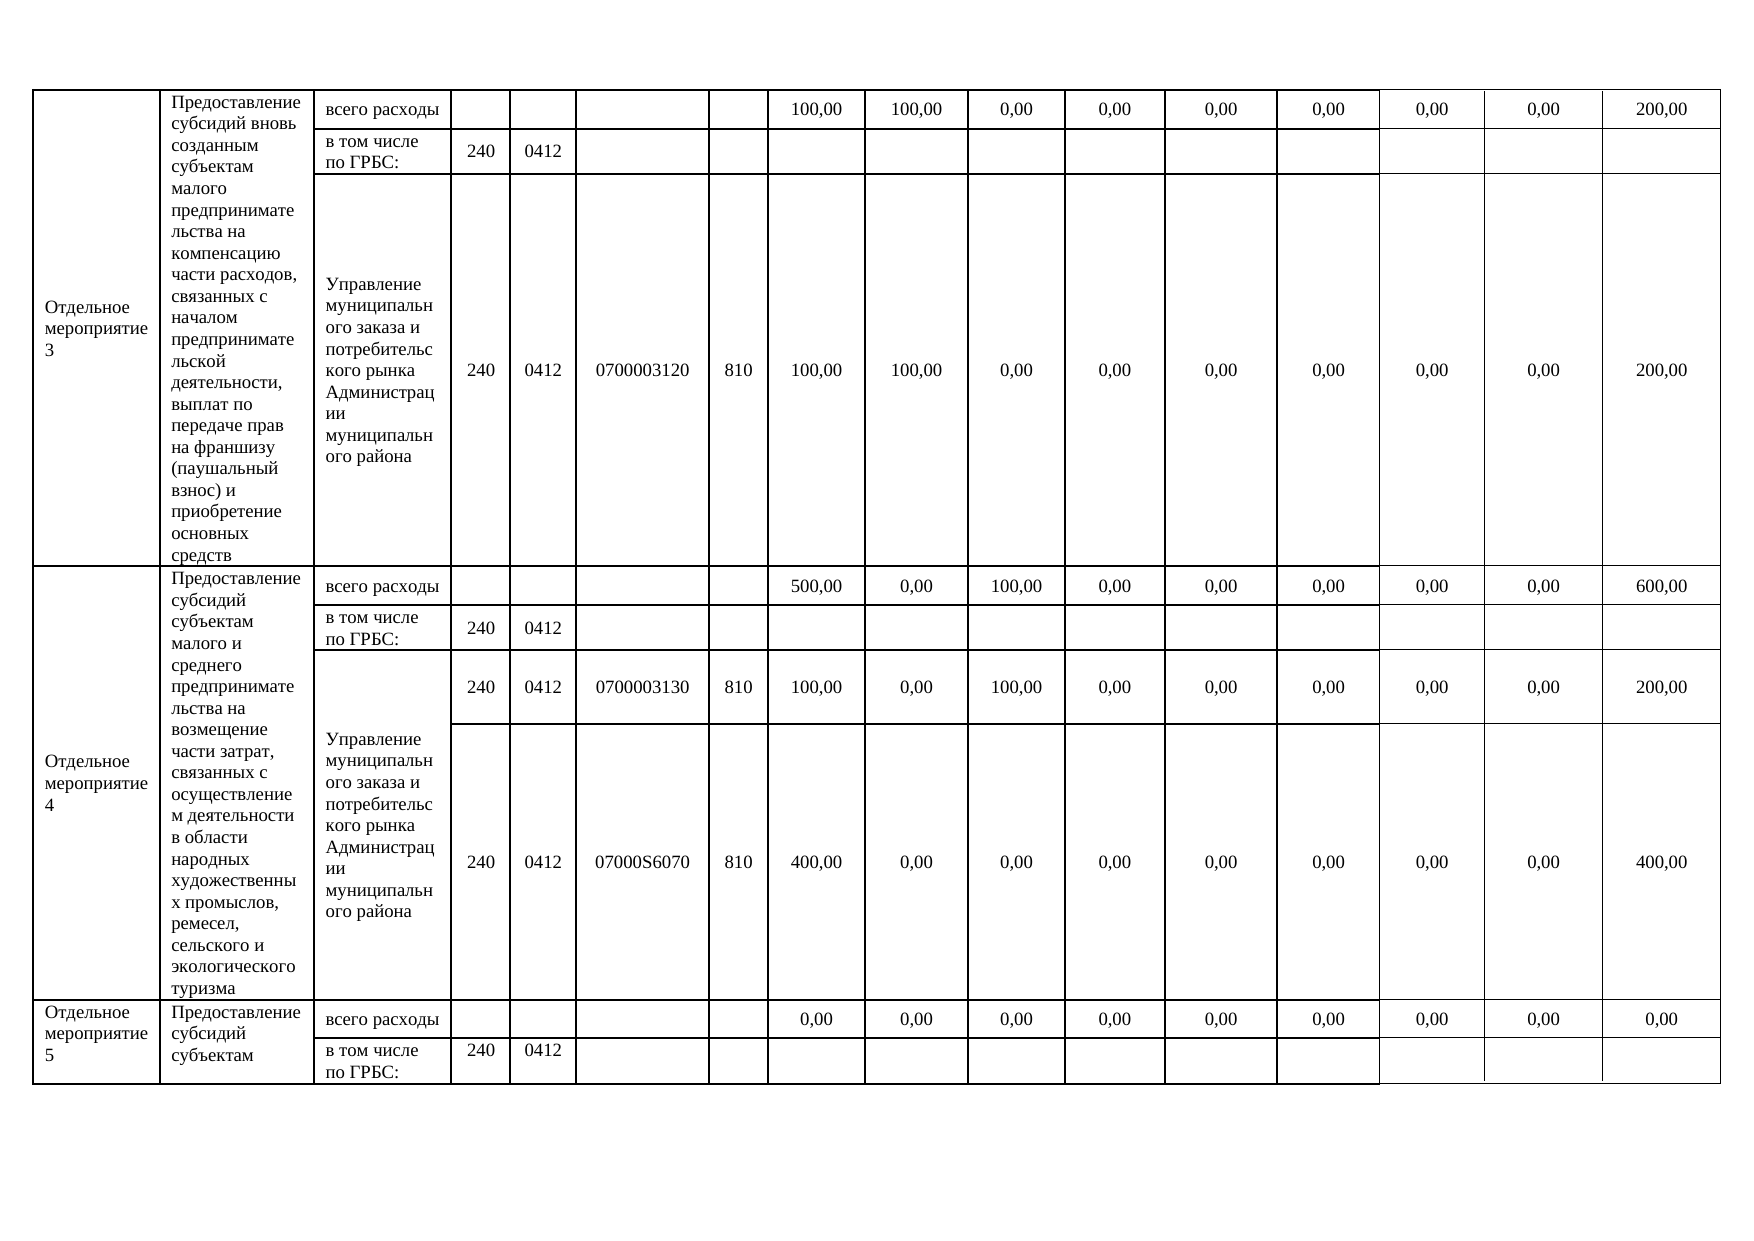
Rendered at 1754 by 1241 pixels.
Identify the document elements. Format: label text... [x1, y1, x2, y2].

table_cell [1066, 1039, 1164, 1082]
table_cell 07000S6070 [577, 725, 708, 998]
table_cell 100,00 [969, 651, 1064, 723]
table_cell [1166, 606, 1276, 649]
table_cell [710, 606, 767, 649]
table_cell 0,00 [1380, 174, 1484, 565]
table_cell 240 [452, 1039, 509, 1082]
table_cell 0,00 [1278, 1001, 1379, 1037]
table_cell 0,00 [1485, 174, 1602, 565]
table_cell 0,00 [1380, 724, 1484, 998]
table_cell 0,00 [1380, 650, 1484, 723]
table_cell [769, 130, 864, 173]
table_cell [769, 1039, 864, 1082]
table_cell [577, 1001, 708, 1037]
table_cell 240 [452, 175, 509, 565]
table_cell 400,00 [769, 725, 864, 998]
table_cell 0,00 [1166, 567, 1276, 604]
table_cell 600,00 [1603, 566, 1720, 604]
table_cell в том числе по ГРБС: [315, 130, 450, 173]
table_cell 0,00 [866, 725, 967, 998]
table_cell 0,00 [866, 651, 967, 723]
table_cell 0,00 [1166, 175, 1276, 565]
table_cell 0,00 [1066, 567, 1164, 604]
table_cell 0,00 [1278, 175, 1379, 565]
table_cell 0,00 [1066, 175, 1164, 565]
table_cell 0412 [511, 651, 575, 723]
table_cell [577, 91, 708, 127]
table_cell 0,00 [1166, 725, 1276, 998]
table_cell [969, 130, 1064, 173]
table_cell в том числе по ГРБС: [315, 1039, 450, 1082]
table_cell [577, 1039, 708, 1082]
table_cell 0,00 [969, 725, 1064, 998]
table_cell в том числе по ГРБС: [315, 606, 450, 649]
table_cell 0,00 [1603, 1000, 1720, 1037]
table_cell [710, 567, 767, 604]
table_cell 100,00 [769, 651, 864, 723]
table_cell 0,00 [969, 91, 1064, 127]
table_cell [1380, 129, 1484, 173]
table_cell 0,00 [1380, 566, 1484, 604]
table_cell 0,00 [769, 1001, 864, 1037]
table_cell 100,00 [866, 175, 967, 565]
table_cell 0,00 [866, 567, 967, 604]
table_cell Отдельное мероприятие 5 [34, 1001, 159, 1082]
table_cell 0412 [511, 606, 575, 649]
table_cell [866, 606, 967, 649]
table_cell [577, 606, 708, 649]
table_cell Отдельное мероприятие 4 [34, 567, 159, 998]
table_cell 810 [710, 175, 767, 565]
table_cell 0412 [511, 725, 575, 998]
table_cell [1380, 605, 1484, 649]
table_cell 0,00 [866, 1001, 967, 1037]
table_cell [511, 1001, 575, 1037]
table_cell Отдельное мероприятие 3 [34, 91, 159, 565]
table_cell 0,00 [1278, 651, 1379, 723]
table_cell 100,00 [866, 91, 967, 127]
table_cell 0,00 [969, 175, 1064, 565]
table_cell 0,00 [1485, 90, 1602, 127]
table_cell [1603, 129, 1720, 173]
table_cell [1485, 129, 1602, 173]
table_cell 810 [710, 651, 767, 723]
table_cell [1066, 130, 1164, 173]
table_cell [452, 567, 509, 604]
table_cell 0,00 [1485, 1000, 1602, 1037]
table_cell 400,00 [1603, 724, 1720, 998]
table_cell 0,00 [1066, 725, 1164, 998]
table_cell 0,00 [1278, 725, 1379, 998]
table_cell 0700003130 [577, 651, 708, 723]
table_cell [969, 1039, 1064, 1082]
table_cell 0,00 [1166, 1001, 1276, 1037]
table_cell 0,00 [1380, 1000, 1484, 1037]
table_cell [1380, 1038, 1484, 1082]
table_cell [1603, 605, 1720, 649]
table_cell 0,00 [1166, 91, 1276, 127]
table_cell 0412 [511, 175, 575, 565]
table_cell [769, 606, 864, 649]
table_cell [1066, 606, 1164, 649]
table_cell 500,00 [769, 567, 864, 604]
table_cell 0,00 [1278, 567, 1379, 604]
table_cell 0,00 [1278, 91, 1379, 127]
table_cell 0412 [511, 130, 575, 173]
table_cell [511, 91, 575, 127]
table_cell [866, 130, 967, 173]
table_cell 0,00 [1485, 566, 1602, 604]
table_cell 240 [452, 651, 509, 723]
table_cell 200,00 [1603, 650, 1720, 723]
table_cell [1278, 130, 1379, 173]
table_cell [1603, 1038, 1720, 1082]
table_cell Предоставление субсидий субъектам малого и среднего предпринимательства на возмещение части затрат, связанных с осуществлением деятельности в области народных художественных промыслов, ремесел, сельского и экологического туризма [161, 567, 313, 998]
table_cell [1278, 1039, 1379, 1082]
table_cell [1485, 605, 1602, 649]
table_cell 0,00 [1066, 1001, 1164, 1037]
table_cell 0,00 [1380, 90, 1484, 127]
table_cell всего расходы [315, 567, 450, 604]
table_cell [710, 130, 767, 173]
table_cell 100,00 [969, 567, 1064, 604]
table_cell [710, 1039, 767, 1082]
table_cell Предоставление субсидий вновь созданным субъектам малого предпринимательства на компенсацию части расходов, связанных с началом предпринимательской деятельности, выплат по передаче прав на франшизу (паушальный взнос) и приобретение основных средств [161, 91, 313, 565]
table_cell 240 [452, 725, 509, 998]
table_cell всего расходы [315, 91, 450, 127]
table_cell 0,00 [1066, 651, 1164, 723]
table_cell [452, 91, 509, 127]
table_cell 0700003120 [577, 175, 708, 565]
table_cell 200,00 [1603, 90, 1720, 127]
table_cell всего расходы [315, 1001, 450, 1037]
table_cell 240 [452, 130, 509, 173]
table_cell [1278, 606, 1379, 649]
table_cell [315, 175, 450, 565]
table_cell [452, 1001, 509, 1037]
table_cell [866, 1039, 967, 1082]
table_cell 0,00 [1485, 650, 1602, 723]
table_cell [710, 91, 767, 127]
table_cell [1484, 1038, 1602, 1082]
table_cell [577, 130, 708, 173]
table_cell 200,00 [1603, 174, 1720, 565]
table_cell Управление муниципального заказа и потребительского рынка Администрации муниципального района [315, 651, 450, 998]
table_cell 810 [710, 725, 767, 998]
table_cell 240 [452, 606, 509, 649]
table_cell [577, 567, 708, 604]
table_cell [969, 606, 1064, 649]
table_cell 0,00 [969, 1001, 1064, 1037]
table_cell 0,00 [1166, 651, 1276, 723]
table_cell [1166, 1039, 1276, 1082]
table_cell 100,00 [769, 91, 864, 127]
table_cell [710, 1001, 767, 1037]
table_cell [1166, 130, 1276, 173]
table_cell 0,00 [1066, 91, 1164, 127]
table_cell 0412 [511, 1039, 575, 1082]
table_cell 0,00 [1485, 724, 1602, 998]
table_cell [511, 567, 575, 604]
table_cell 100,00 [769, 175, 864, 565]
